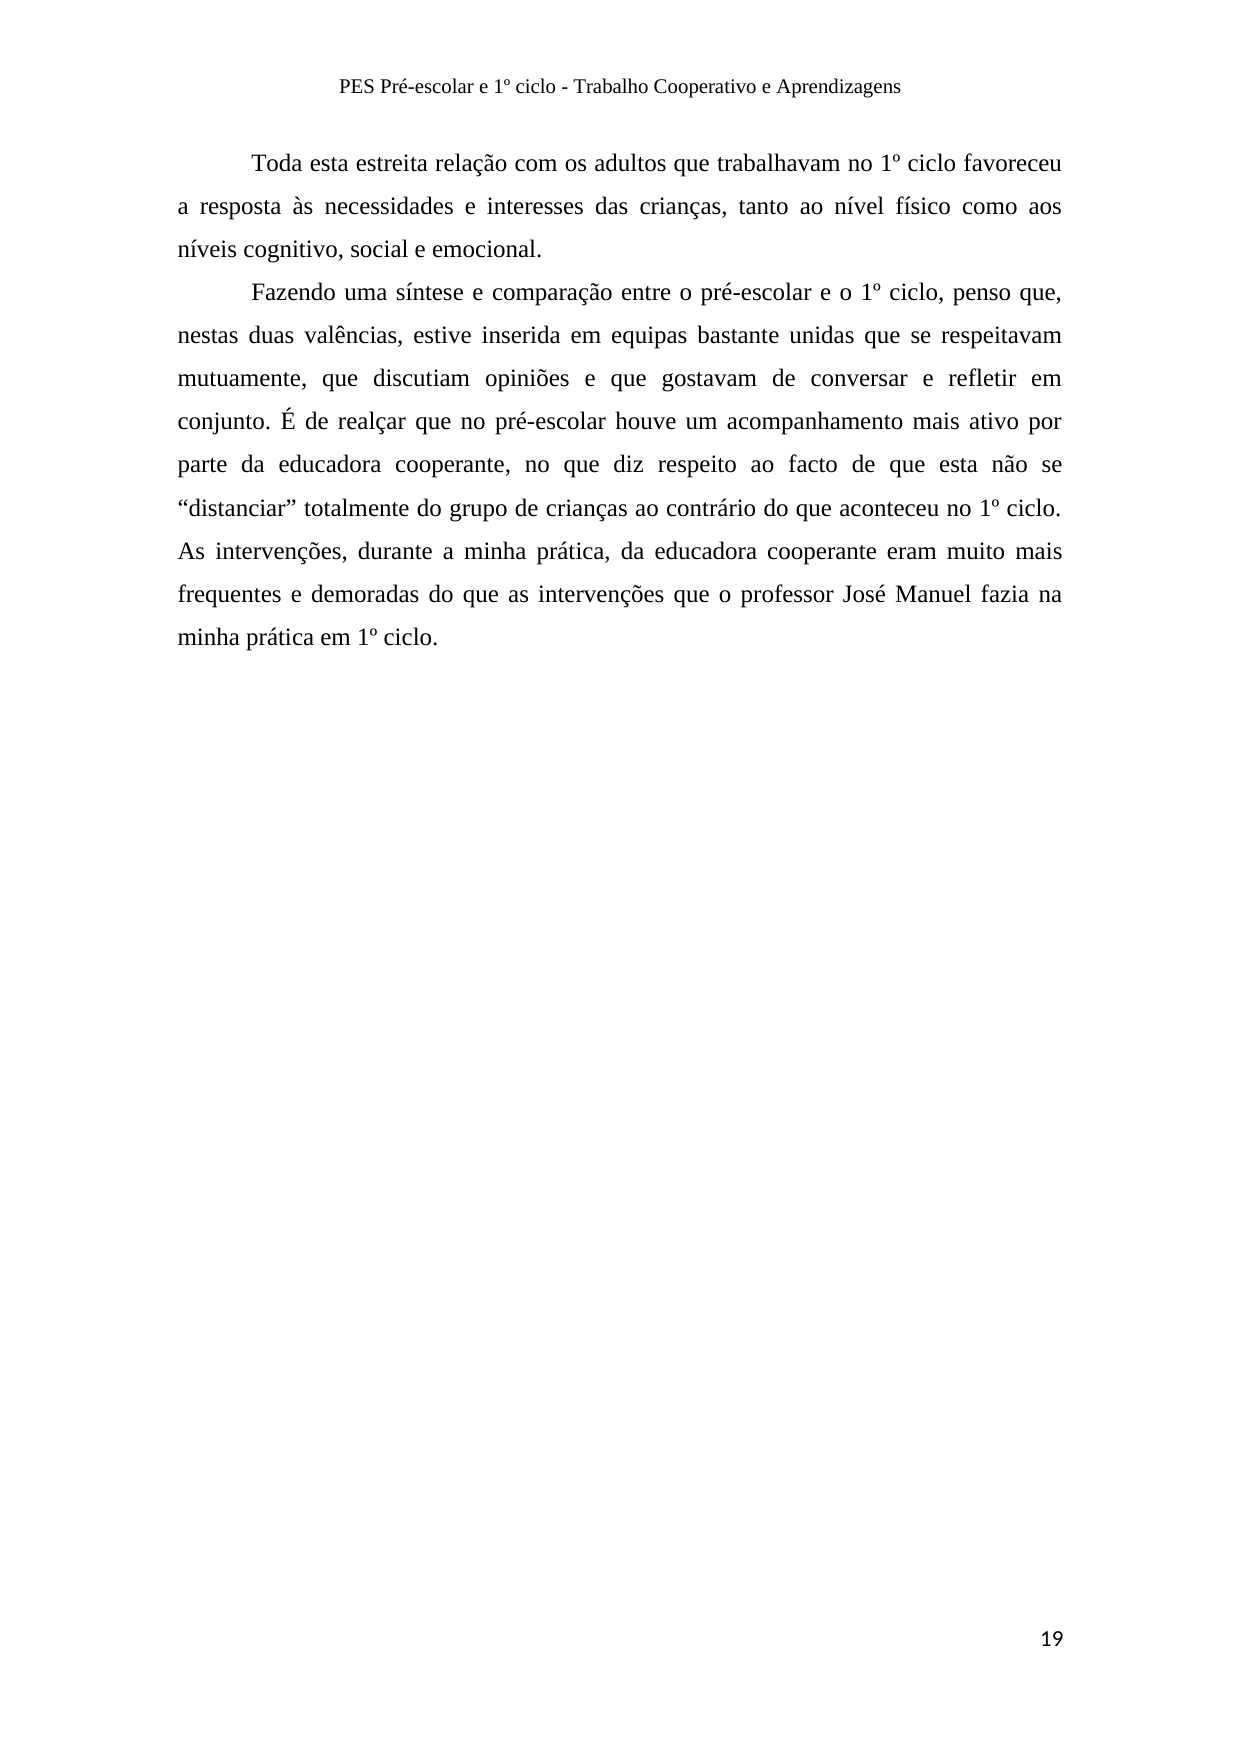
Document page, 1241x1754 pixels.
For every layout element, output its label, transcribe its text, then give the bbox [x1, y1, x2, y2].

text Toda esta estreita relação com os adultos que trabalhavam no 1º ciclo favoreceu a resposta às necessidades e interesses das crianças, tanto ao nível físico como aos níveis cognitivo, social e emocional. [177, 148, 1063, 263]
text Fazendo uma síntese e comparação entre o pré-escolar e o 1º ciclo, penso que, nestas duas valências, estive inserida em equipas bastante unidas que se respeitavam mutuamente, que discutiam opiniões e que gostavam de conversar e refletir em conjunto. É de realçar que no pré-escolar houve um acompanhamento mais ativo por parte da educadora cooperante, no que diz respeito ao facto de que esta não se “distanciar” totalmente do grupo de crianças ao contrário do que aconteceu no 1º ciclo. As intervenções, durante a minha prática, da educadora cooperante eram muito mais frequentes e demoradas do que as intervenções que o professor José Manuel fazia na minha prática em 1º ciclo. [177, 277, 1063, 651]
